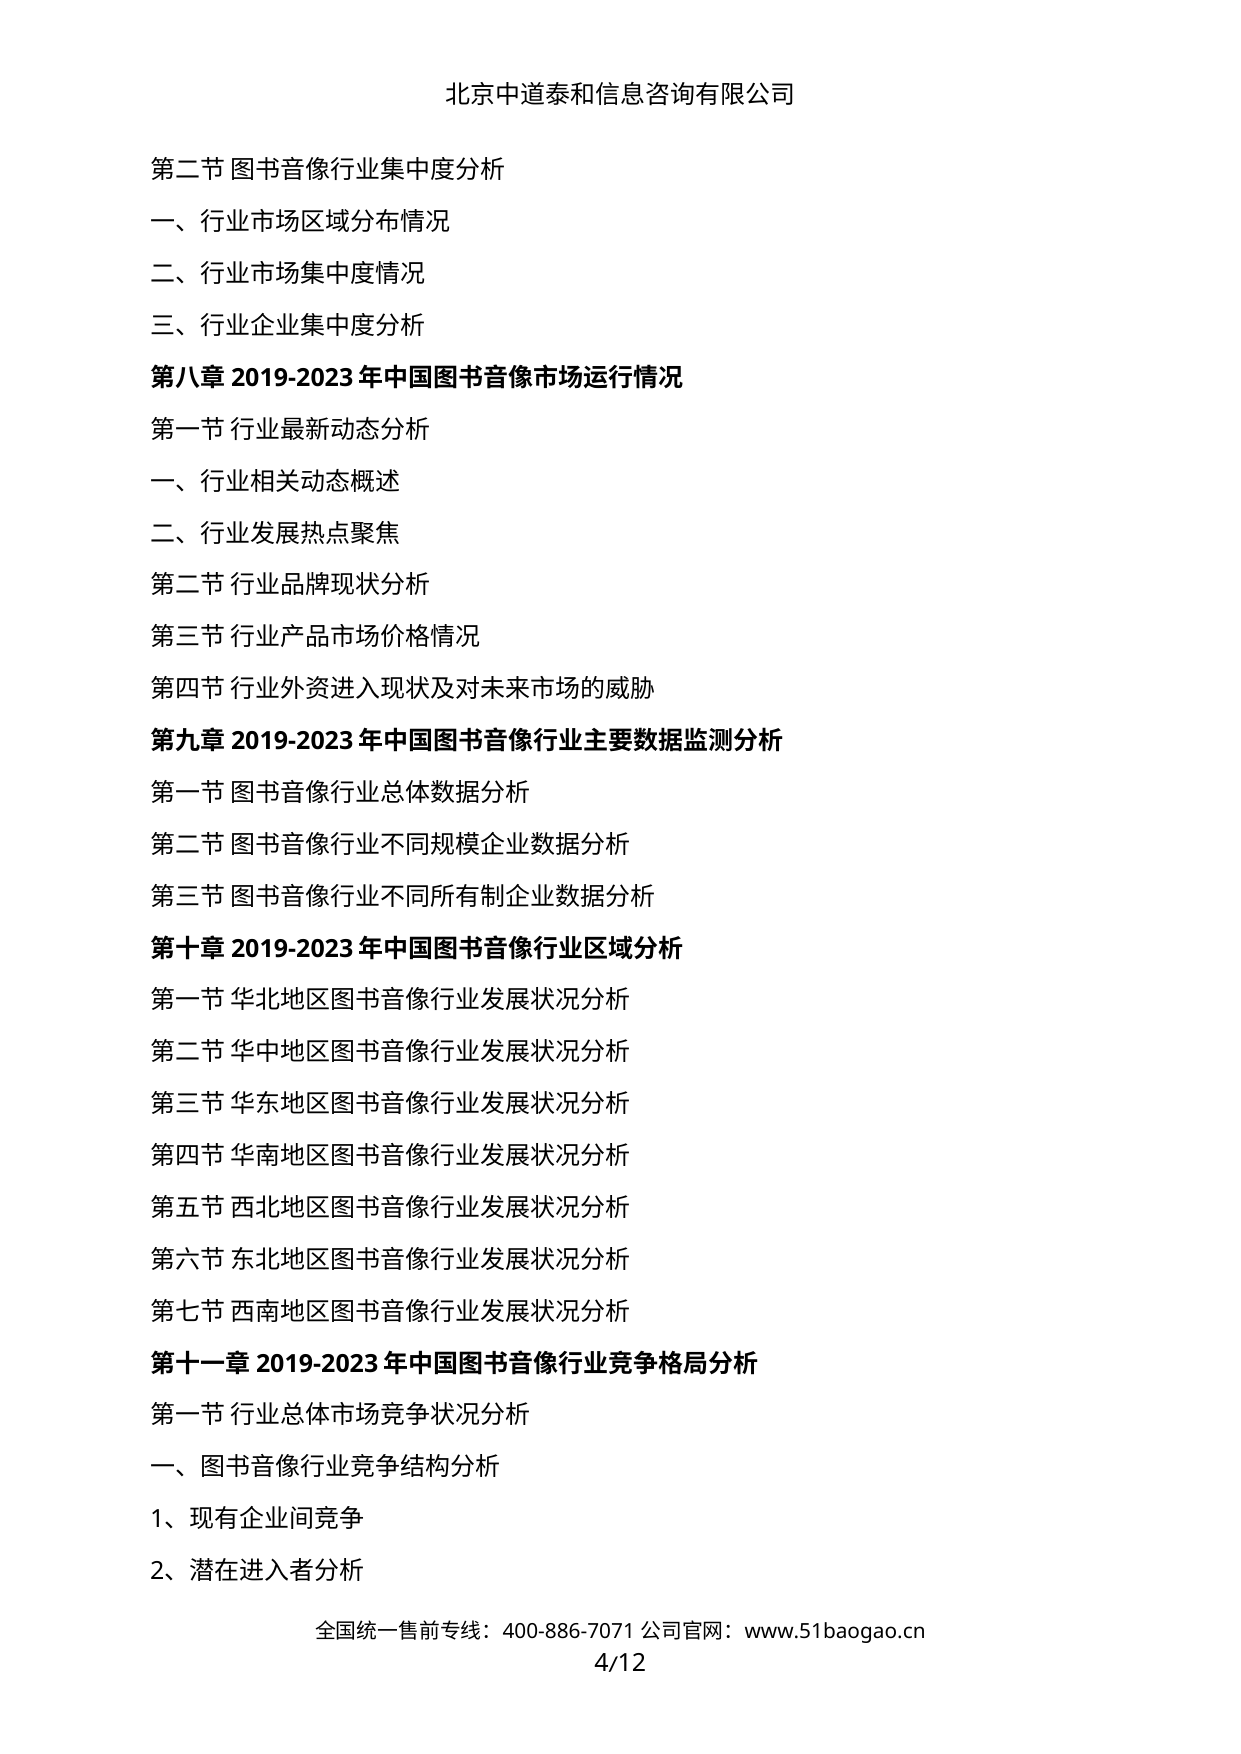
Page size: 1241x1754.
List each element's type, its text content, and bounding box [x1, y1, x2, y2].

text 第一节 行业最新动态分析 [150, 409, 1090, 446]
text 二、行业发展热点聚焦 [150, 513, 1090, 549]
text 第二节 图书音像行业不同规模企业数据分析 [150, 824, 1090, 861]
text 第九章 2019-2023年中国图书音像行业主要数据监测分析 [150, 721, 1090, 757]
text 第十章 2019-2023年中国图书音像行业区域分析 [150, 928, 1090, 964]
text 第一节 图书音像行业总体数据分析 [150, 772, 1090, 809]
text 第四节 行业外资进入现状及对未来市场的威胁 [150, 669, 1090, 705]
text 一、行业市场区域分布情况 [150, 202, 1090, 238]
text 第二节 行业品牌现状分析 [150, 565, 1090, 601]
text 1、现有企业间竞争 [150, 1499, 1090, 1535]
text 第一节 行业总体市场竞争状况分析 [150, 1395, 1090, 1431]
text 第二节 图书音像行业集中度分析 [150, 150, 1090, 186]
text 第六节 东北地区图书音像行业发展状况分析 [150, 1239, 1090, 1276]
text 第八章 2019-2023年中国图书音像市场运行情况 [150, 357, 1090, 394]
text 第七节 西南地区图书音像行业发展状况分析 [150, 1291, 1090, 1327]
text 第五节 西北地区图书音像行业发展状况分析 [150, 1187, 1090, 1224]
text 第十一章 2019-2023年中国图书音像行业竞争格局分析 [150, 1343, 1090, 1379]
text 第二节 华中地区图书音像行业发展状况分析 [150, 1032, 1090, 1068]
text 二、行业市场集中度情况 [150, 254, 1090, 290]
text 三、行业企业集中度分析 [150, 306, 1090, 342]
text 第三节 图书音像行业不同所有制企业数据分析 [150, 876, 1090, 912]
text 一、行业相关动态概述 [150, 461, 1090, 497]
text 第三节 行业产品市场价格情况 [150, 617, 1090, 653]
text 第四节 华南地区图书音像行业发展状况分析 [150, 1136, 1090, 1172]
text 第一节 华北地区图书音像行业发展状况分析 [150, 980, 1090, 1016]
text 一、图书音像行业竞争结构分析 [150, 1447, 1090, 1483]
text 第三节 华东地区图书音像行业发展状况分析 [150, 1084, 1090, 1120]
text 2、潜在进入者分析 [150, 1551, 1090, 1587]
